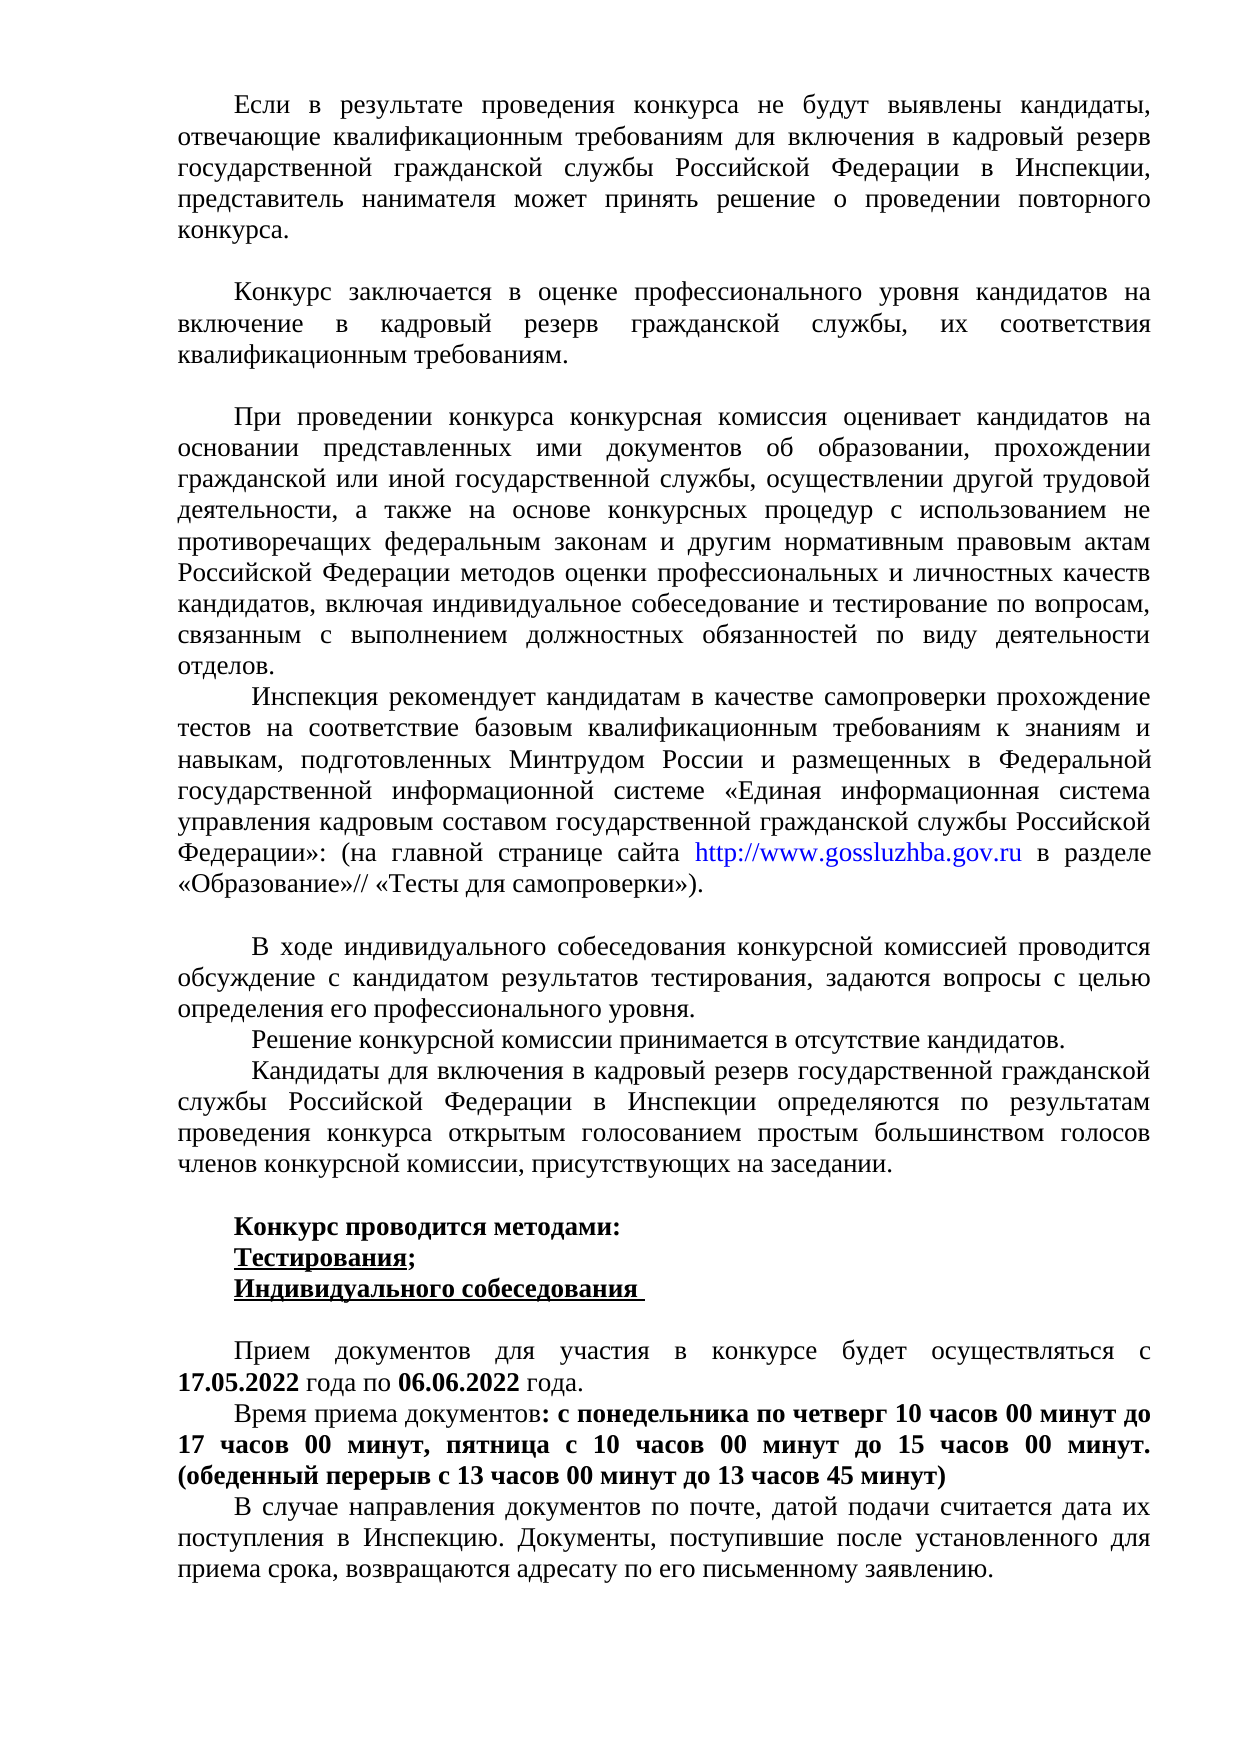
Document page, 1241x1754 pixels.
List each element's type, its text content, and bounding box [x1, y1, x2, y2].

text Решение конкурсной комиссии принимается в отсутствие кандидатов. [177, 1023, 1152, 1054]
text Индивидуального собеседования [177, 1272, 1152, 1303]
text Если в результате проведения конкурса не будут выявлены кандидаты, отвечающие квалификационным требованиям для включения в кадровый резерв государственной гражданской службы Российской Федерации в Инспекции, представитель нанимателя может принять решение о проведении повторного конкурса. [177, 89, 1152, 244]
text При проведении конкурса конкурсная комиссия оценивает кандидатов на основании представленных ими документов об образовании, прохождении гражданской или иной государственной службы, осуществлении другой трудовой деятельности, а также на основе конкурсных процедур с использованием не противоречащих федеральным законам и другим нормативным правовым актам Российской Федерации методов оценки профессиональных и личностных качеств кандидатов, включая индивидуальное собеседование и тестирование по вопросам, связанным с выполнением должностных обязанностей по виду деятельности отделов. [177, 400, 1152, 680]
text В ходе индивидуального собеседования конкурсной комиссией проводится обсуждение с кандидатом результатов тестирования, задаются вопросы с целью определения его профессионального уровня. [177, 929, 1152, 1023]
text Конкурс проводится методами: [177, 1210, 1152, 1241]
text Прием документов для участия в конкурсе будет осуществляться с 17.05.2022 года по 06.06.2022 года. [177, 1334, 1152, 1397]
text Конкурс заключается в оценке профессионального уровня кандидатов на включение в кадровый резерв гражданской службы, их соответствия квалификационным требованиям. [177, 276, 1152, 369]
text Тестирования; [177, 1241, 1152, 1272]
text В случае направления документов по почте, датой подачи считается дата их поступления в Инспекцию. Документы, поступившие после установленного для приема срока, возвращаются адресату по его письменному заявлению. [177, 1490, 1152, 1584]
text Кандидаты для включения в кадровый резерв государственной гражданской службы Российской Федерации в Инспекции определяются по результатам проведения конкурса открытым голосованием простым большинством голосов членов конкурсной комиссии, присутствующих на заседании. [177, 1054, 1152, 1179]
text Инспекция рекомендует кандидатам в качестве самопроверки прохождение тестов на соответствие базовым квалификационным требованиям к знаниям и навыкам, подготовленных Минтрудом России и размещенных в Федеральной государственной информационной системе «Единая информационная система управления кадровым составом государственной гражданской службы Российской Федерации»: (на главной странице сайта http://www.gossluzhba.gov.ru в разделе «Образование»// «Тесты для самопроверки»). [177, 680, 1152, 898]
text Время приема документов: с понедельника по четверг 10 часов 00 минут до 17 часов 00 минут, пятница с 10 часов 00 минут до 15 часов 00 минут. (обеденный перерыв с 13 часов 00 минут до 13 часов 45 минут) [177, 1397, 1152, 1490]
